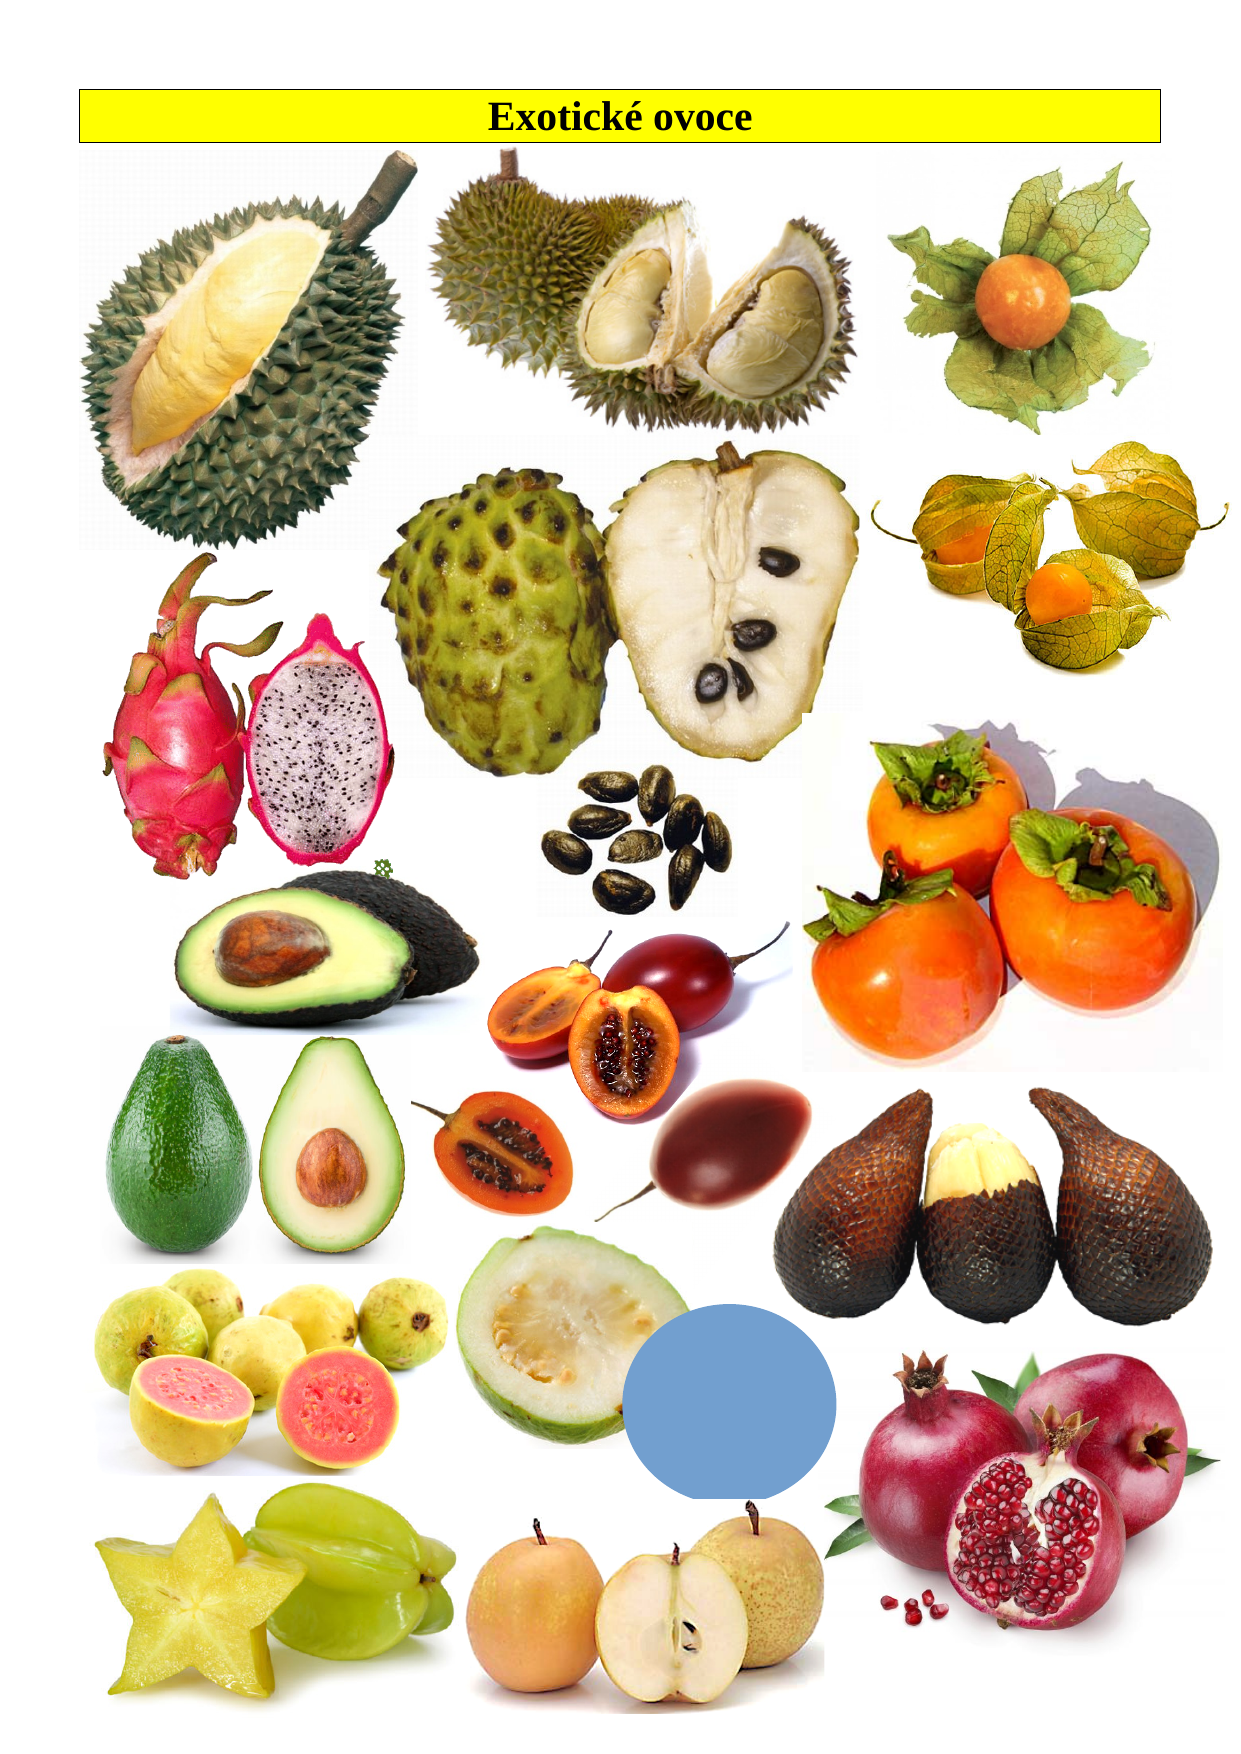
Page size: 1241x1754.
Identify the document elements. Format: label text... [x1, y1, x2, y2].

text Exotické ovoce [80, 90, 1160, 142]
picture [79, 145, 1241, 1718]
